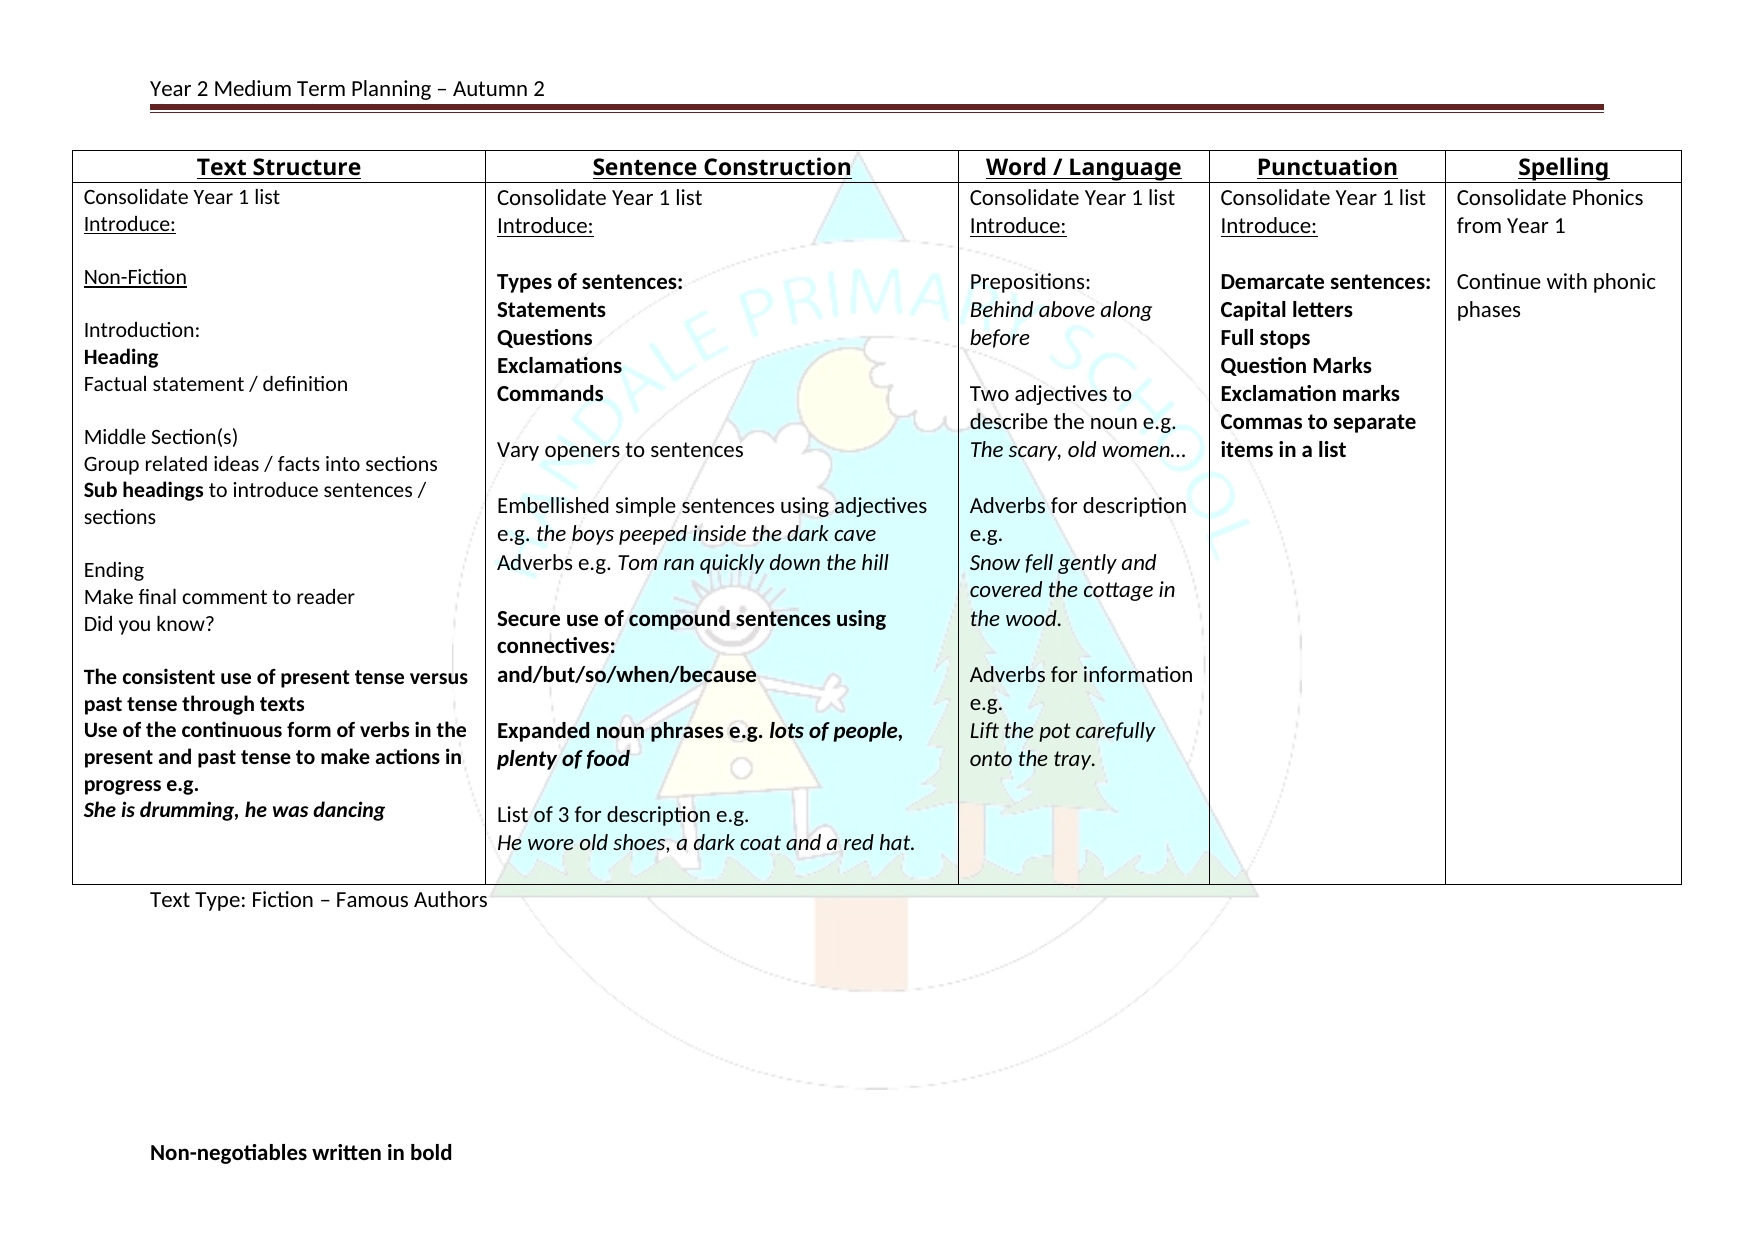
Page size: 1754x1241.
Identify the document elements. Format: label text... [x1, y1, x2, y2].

table_cell Consolidate Year 1 list Introduce: Prepositions: Behind above along before Two adjectives to describe the noun e.g. The scary, old women… Adverbs for description e.g. Snow fell gently and covered the cottage in the wood. Adverbs for information e.g. Lift the pot carefully onto the tray. [959, 183, 1209, 884]
table_header Punctuation [1210, 151, 1445, 182]
table_cell Consolidate Phonics from Year 1 Continue with phonic phases [1446, 183, 1681, 884]
table_cell Consolidate Year 1 list Introduce: Non-Fiction Introduction: Heading Factual statement / definition Middle Section(s) Group related ideas / facts into sections Sub headings to introduce sentences / sections Ending Make final comment to reader Did you know? The consistent use of present tense versus past tense through texts Use of the continuous form of verbs in the present and past tense to make actions in progress e.g. She is drumming, he was dancing [73, 183, 485, 884]
table_cell Consolidate Year 1 list Introduce: Demarcate sentences: Capital letters Full stops Question Marks Exclamation marks Commas to separate items in a list [1210, 183, 1445, 884]
table_header Spelling [1446, 151, 1681, 182]
table_header Text Structure [73, 151, 485, 182]
table_header Sentence Construction [486, 151, 958, 182]
table_header Word / Language [959, 151, 1209, 182]
table_cell Consolidate Year 1 list Introduce: Types of sentences: Statements Questions Exclamations Commands Vary openers to sentences Embellished simple sentences using adjectives e.g. the boys peeped inside the dark cave Adverbs e.g. Tom ran quickly down the hill Secure use of compound sentences using connectives: and/but/so/when/because Expanded noun phrases e.g. lots of people, plenty of food List of 3 for description e.g. He wore old shoes, a dark coat and a red hat. [486, 183, 958, 884]
text Text Type: Fiction – Famous Authors [150, 885, 1604, 913]
